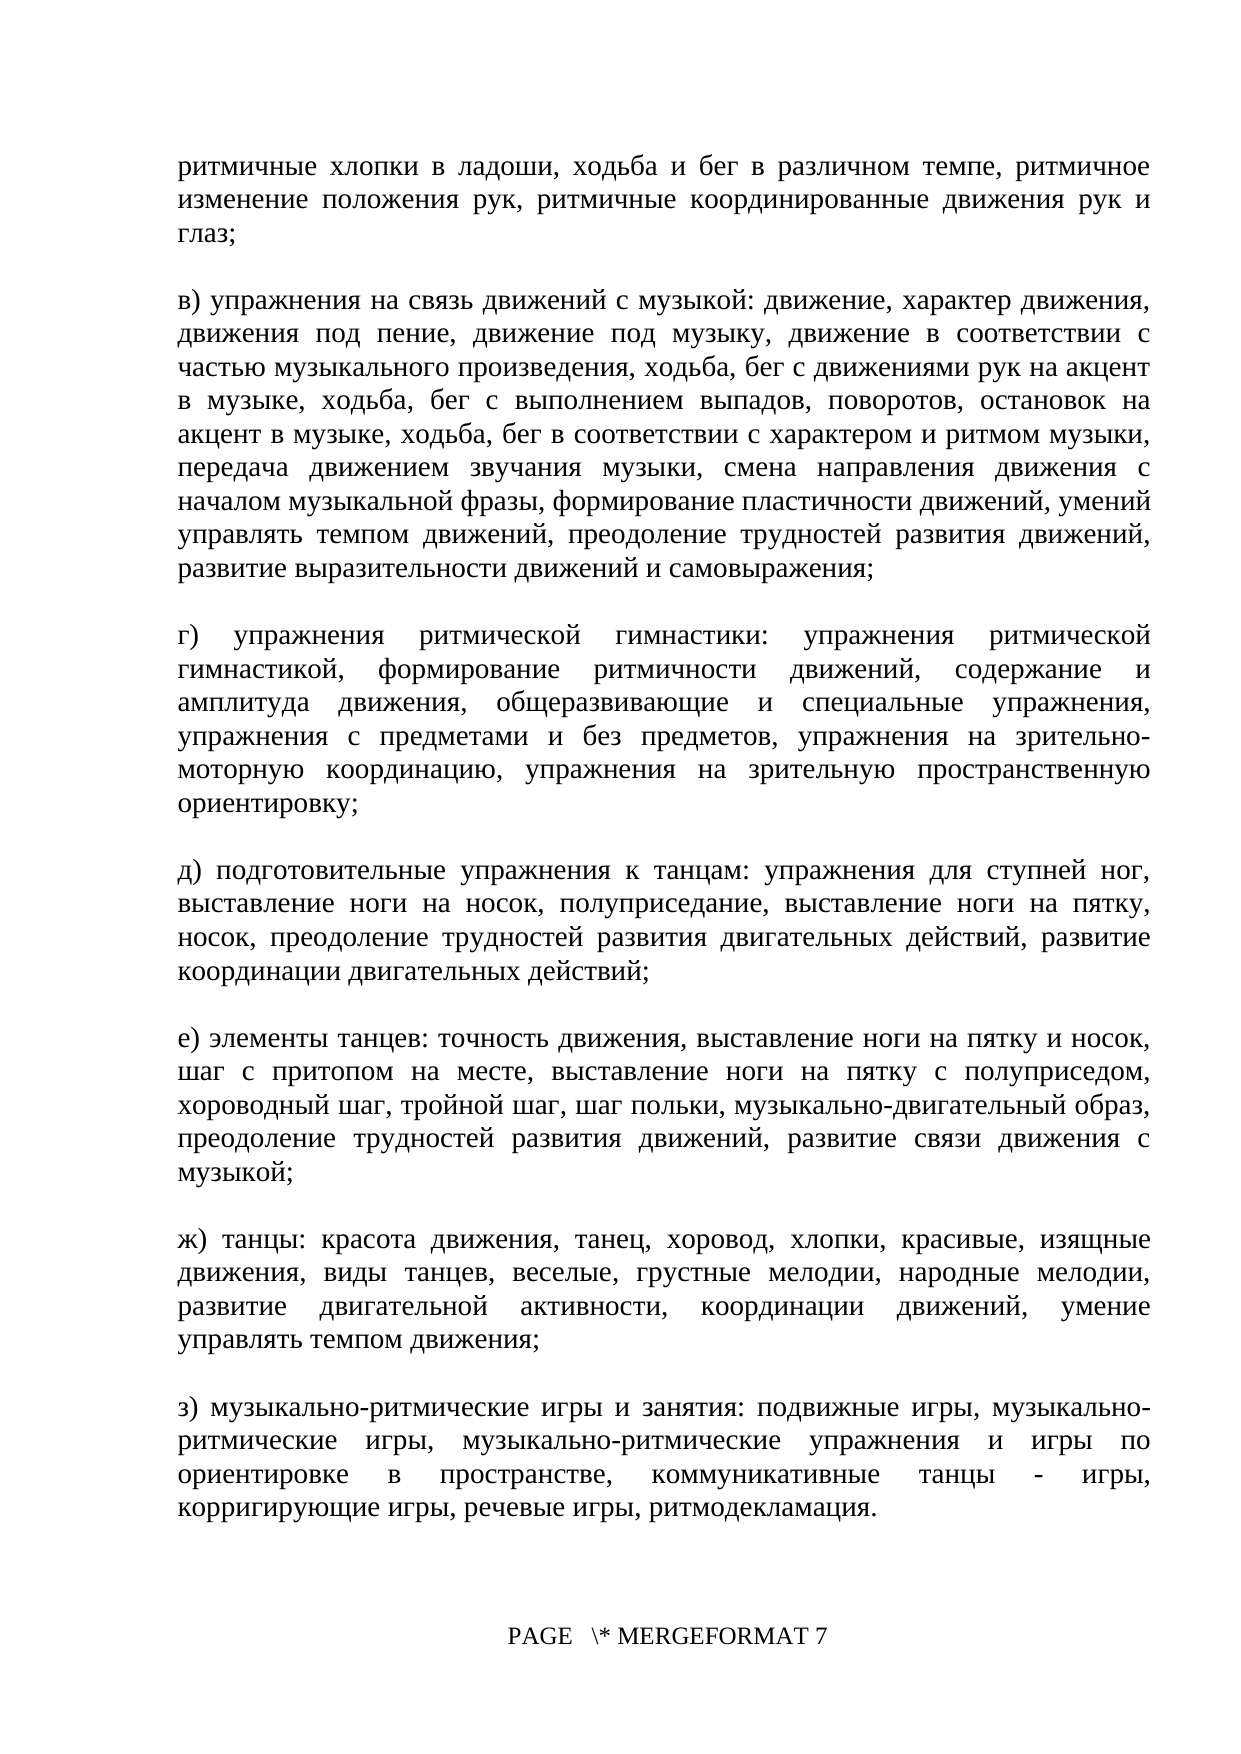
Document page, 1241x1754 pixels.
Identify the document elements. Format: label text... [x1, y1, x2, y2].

text з) музыкально-ритмические игры и занятия: подвижные игры, музыкально-ритмические игры, музыкально-ритмические упражнения и игры по ориентировке в пространстве, коммуникативные танцы - игры, корригирующие игры, речевые игры, ритмодекламация. [177, 1389, 1152, 1523]
text ж) танцы: красота движения, танец, хоровод, хлопки, красивые, изящные движения, виды танцев, веселые, грустные мелодии, народные мелодии, развитие двигательной активности, координации движений, умение управлять темпом движения; [177, 1221, 1152, 1355]
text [177, 148, 1152, 248]
text д) подготовительные упражнения к танцам: упражнения для ступней ног, выставление ноги на носок, полуприседание, выставление ноги на пятку, носок, преодоление трудностей развития двигательных действий, развитие координации двигательных действий; [177, 852, 1152, 986]
text в) упражнения на связь движений с музыкой: движение, характер движения, движения под пение, движение под музыку, движение в соответствии с частью музыкального произведения, ходьба, бег с движениями рук на акцент в музыке, ходьба, бег с выполнением выпадов, поворотов, остановок на акцент в музыке, ходьба, бег в соответствии с характером и ритмом музыки, передача движением звучания музыки, смена направления движения с началом музыкальной фразы, формирование пластичности движений, умений управлять темпом движений, преодоление трудностей развития движений, развитие выразительности движений и самовыражения; [177, 282, 1152, 584]
text е) элементы танцев: точность движения, выставление ноги на пятку и носок, шаг с притопом на месте, выставление ноги на пятку с полуприседом, хороводный шаг, тройной шаг, шаг польки, музыкально-двигательный образ, преодоление трудностей развития движений, развитие связи движения с музыкой; [177, 1020, 1152, 1187]
text г) упражнения ритмической гимнастики: упражнения ритмической гимнастикой, формирование ритмичности движений, содержание и амплитуда движения, общеразвивающие и специальные упражнения, упражнения с предметами и без предметов, упражнения на зрительно-моторную координацию, упражнения на зрительную пространственную ориентировку; [177, 617, 1152, 818]
